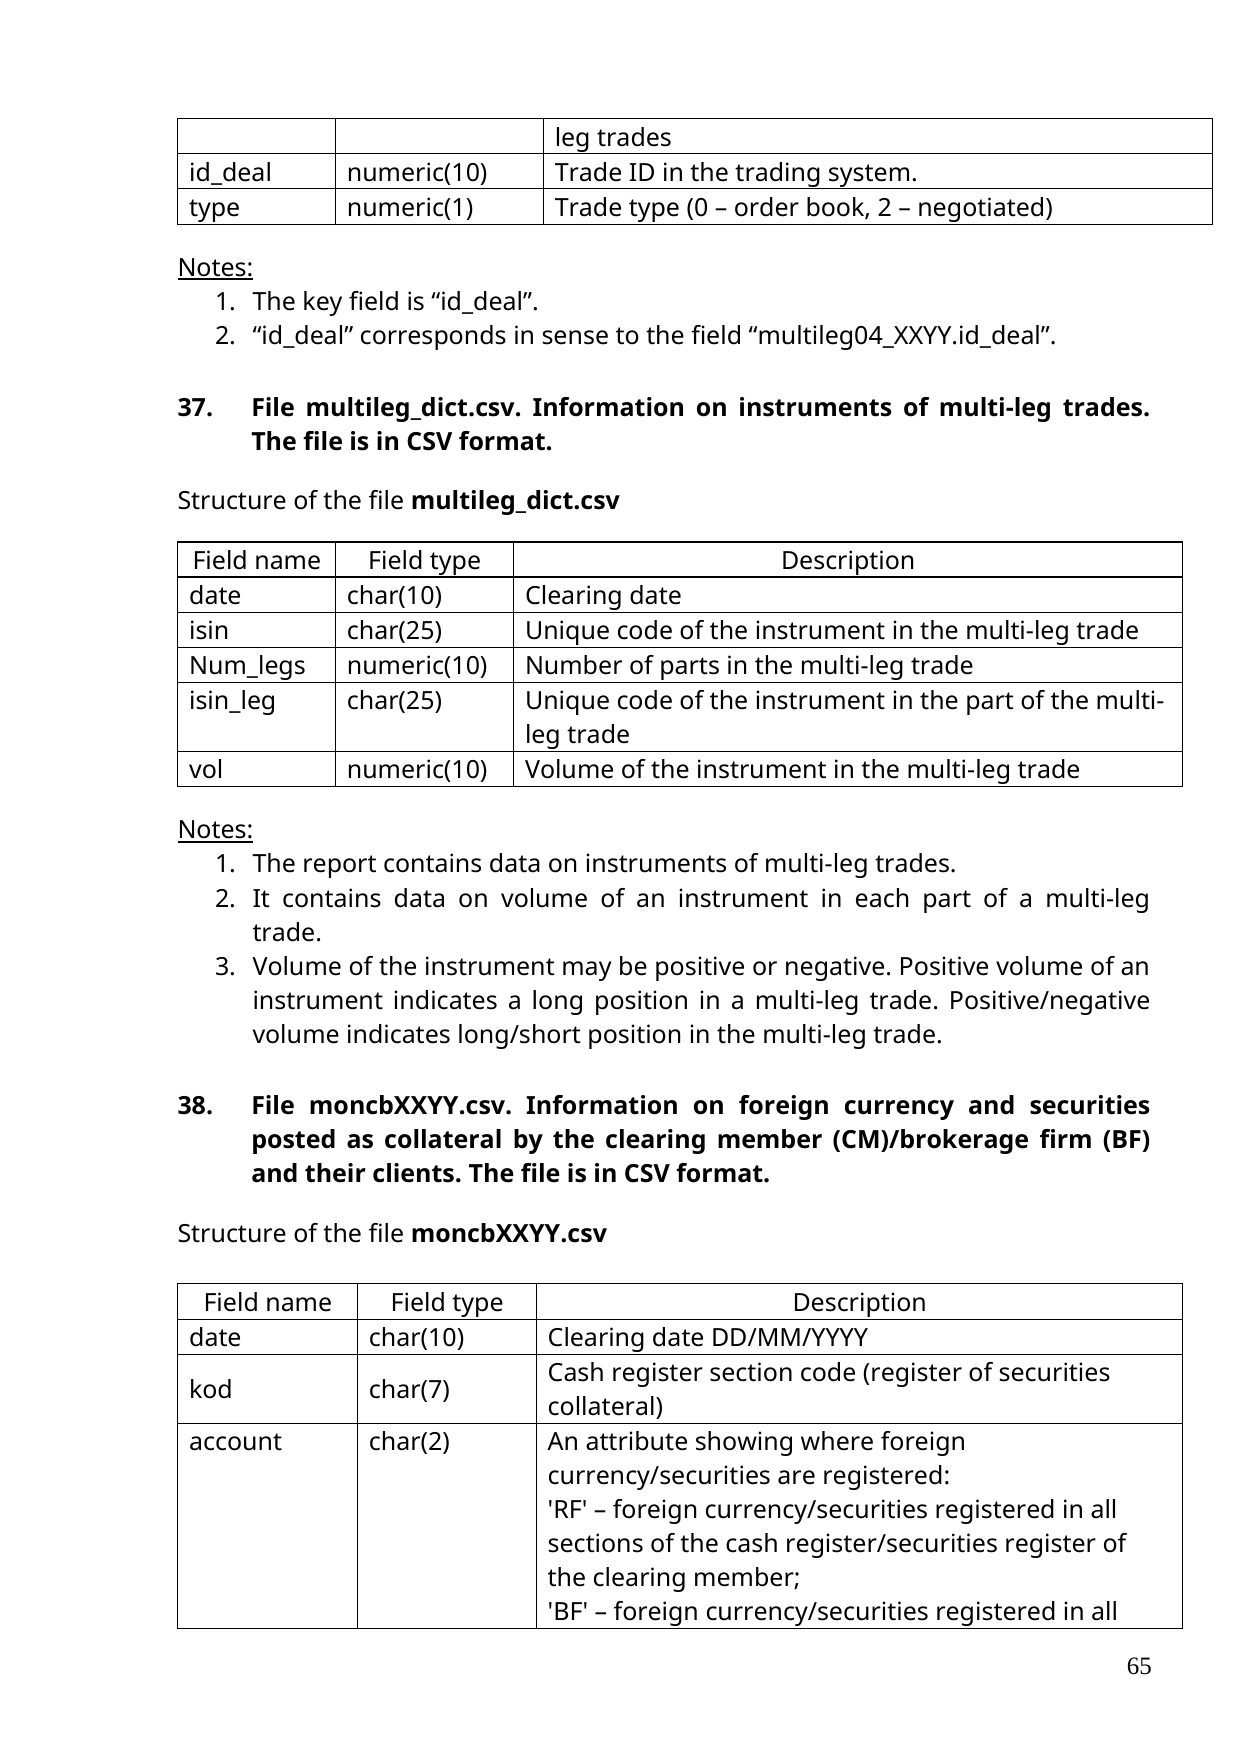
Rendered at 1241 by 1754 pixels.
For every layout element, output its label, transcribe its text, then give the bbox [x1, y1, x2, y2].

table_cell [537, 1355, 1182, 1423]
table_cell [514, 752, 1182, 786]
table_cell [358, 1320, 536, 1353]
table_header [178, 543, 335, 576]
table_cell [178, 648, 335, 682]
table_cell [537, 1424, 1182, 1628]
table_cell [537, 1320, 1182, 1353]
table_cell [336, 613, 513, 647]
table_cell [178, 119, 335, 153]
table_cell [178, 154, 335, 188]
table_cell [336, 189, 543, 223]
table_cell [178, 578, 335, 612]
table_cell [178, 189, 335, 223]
list “id_deal” corresponds in sense to the field “multileg04_XXYY.id_deal”. [215, 318, 1152, 352]
text Notes: [177, 812, 1152, 846]
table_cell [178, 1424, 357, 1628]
list It contains data on volume of an instrument in each part of a multi-leg trade. [215, 880, 1152, 948]
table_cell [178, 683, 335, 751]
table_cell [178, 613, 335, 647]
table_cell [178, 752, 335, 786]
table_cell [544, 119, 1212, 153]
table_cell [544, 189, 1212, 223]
text File moncbXXYY.csv. Information on foreign currency and securities posted as collateral by the clearing member (CM)/brokerage firm (BF) and their clients. The file is in CSV format. [177, 1088, 1152, 1190]
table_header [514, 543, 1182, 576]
text Structure of the file multileg_dict.csv [177, 482, 1152, 516]
text File multileg_dict.csv. Information on instruments of multi-leg trades. The file is in CSV format. [177, 389, 1152, 457]
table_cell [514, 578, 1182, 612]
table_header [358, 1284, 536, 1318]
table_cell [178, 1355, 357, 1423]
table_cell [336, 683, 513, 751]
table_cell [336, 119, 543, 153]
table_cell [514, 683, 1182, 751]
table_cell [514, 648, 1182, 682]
list Volume of the instrument may be positive or negative. Positive volume of an instrument indicates a long position in a multi-leg trade. Positive/negative volume indicates long/short position in the multi-leg trade. [215, 948, 1152, 1051]
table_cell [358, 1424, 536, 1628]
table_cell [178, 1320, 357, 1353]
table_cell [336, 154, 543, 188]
text Notes: [177, 249, 1152, 283]
list The report contains data on instruments of multi-leg trades. [215, 846, 1152, 880]
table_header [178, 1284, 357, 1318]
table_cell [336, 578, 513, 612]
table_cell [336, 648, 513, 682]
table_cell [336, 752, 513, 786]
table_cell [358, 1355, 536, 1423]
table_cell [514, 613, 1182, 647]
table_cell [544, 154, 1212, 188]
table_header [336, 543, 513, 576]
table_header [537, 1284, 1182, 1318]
list The key field is “id_deal”. [215, 283, 1152, 318]
text Structure of the file moncbXXYY.csv [177, 1215, 1152, 1249]
